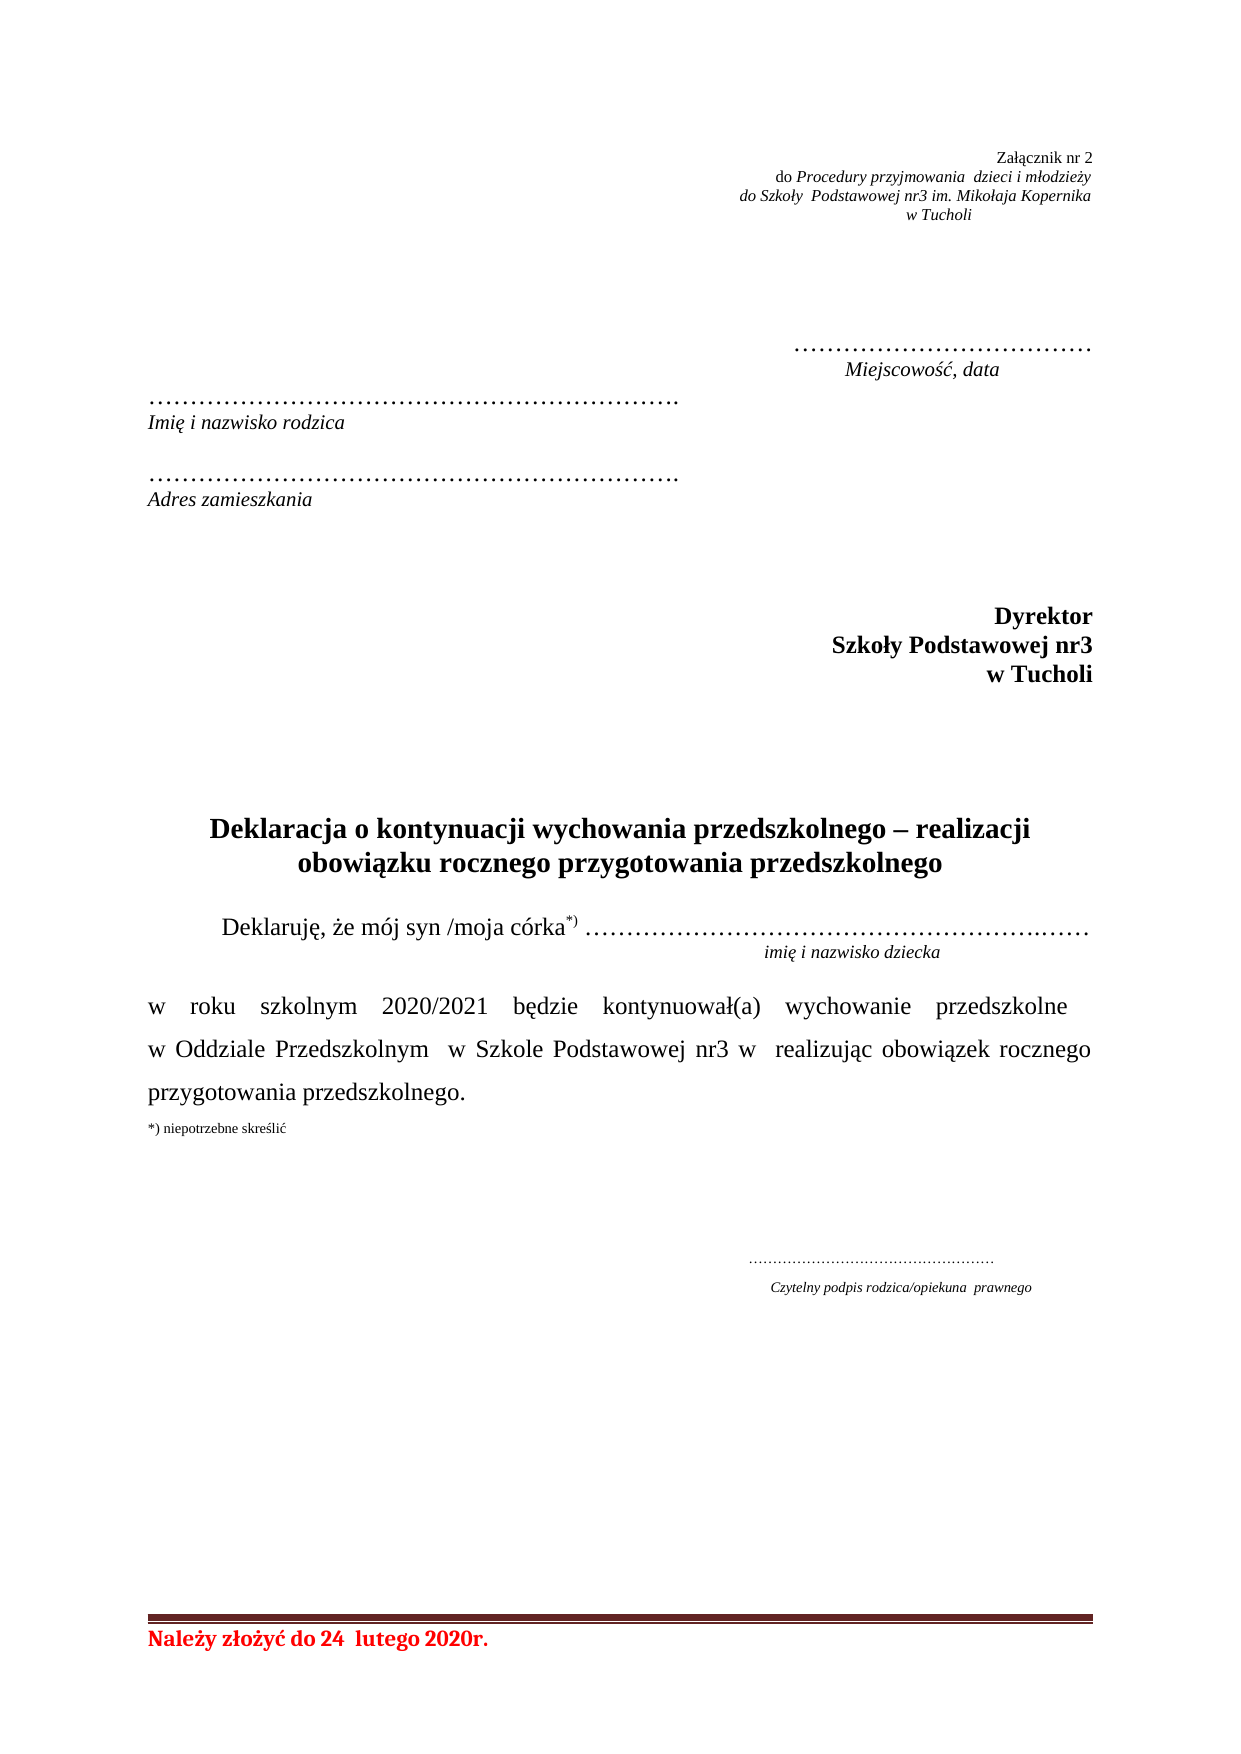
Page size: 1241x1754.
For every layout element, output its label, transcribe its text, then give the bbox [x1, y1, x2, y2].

text ………………………………………………………. [148, 381, 1093, 410]
text ……………………………… [148, 328, 1093, 357]
text do Szkoły Podstawowej nr3 im. Mikołaja Kopernika [148, 186, 1093, 205]
text …………………………………………… [148, 1250, 1093, 1278]
text imię i nazwisko dziecka [148, 941, 1093, 962]
text Deklaruję, że mój syn /moja córka*) ……………………………………………….…… [148, 912, 1093, 941]
text *) niepotrzebne skreślić [148, 1120, 1093, 1149]
text Szkoły Podstawowej nr3 [516, 630, 1093, 659]
text w roku szkolnym 2020/2021 będzie kontynuował(a) wychowanie przedszkolne w Oddziale Przedszkolnym w Szkole Podstawowej nr3 w realizując obowiązek rocznego przygotowania przedszkolnego. [148, 991, 1093, 1106]
text Miejscowość, data [148, 357, 1093, 381]
text Dyrektor [369, 601, 1093, 630]
text do Procedury przyjmowania dzieci i młodzieży [148, 167, 1093, 186]
text w Tucholi [516, 659, 1093, 687]
text w Tucholi [148, 205, 1093, 224]
text ………………………………………………………. [148, 458, 1093, 487]
text Adres zamieszkania [148, 487, 1093, 511]
text Załącznik nr 2 [148, 148, 1093, 167]
text Deklaracja o kontynuacji wychowania przedszkolnego – realizacji obowiązku rocznego przygotowania przedszkolnego [148, 811, 1093, 878]
text Imię i nazwisko rodzica [148, 410, 1093, 434]
text Czytelny podpis rodzica/opiekuna prawnego [148, 1278, 1093, 1307]
